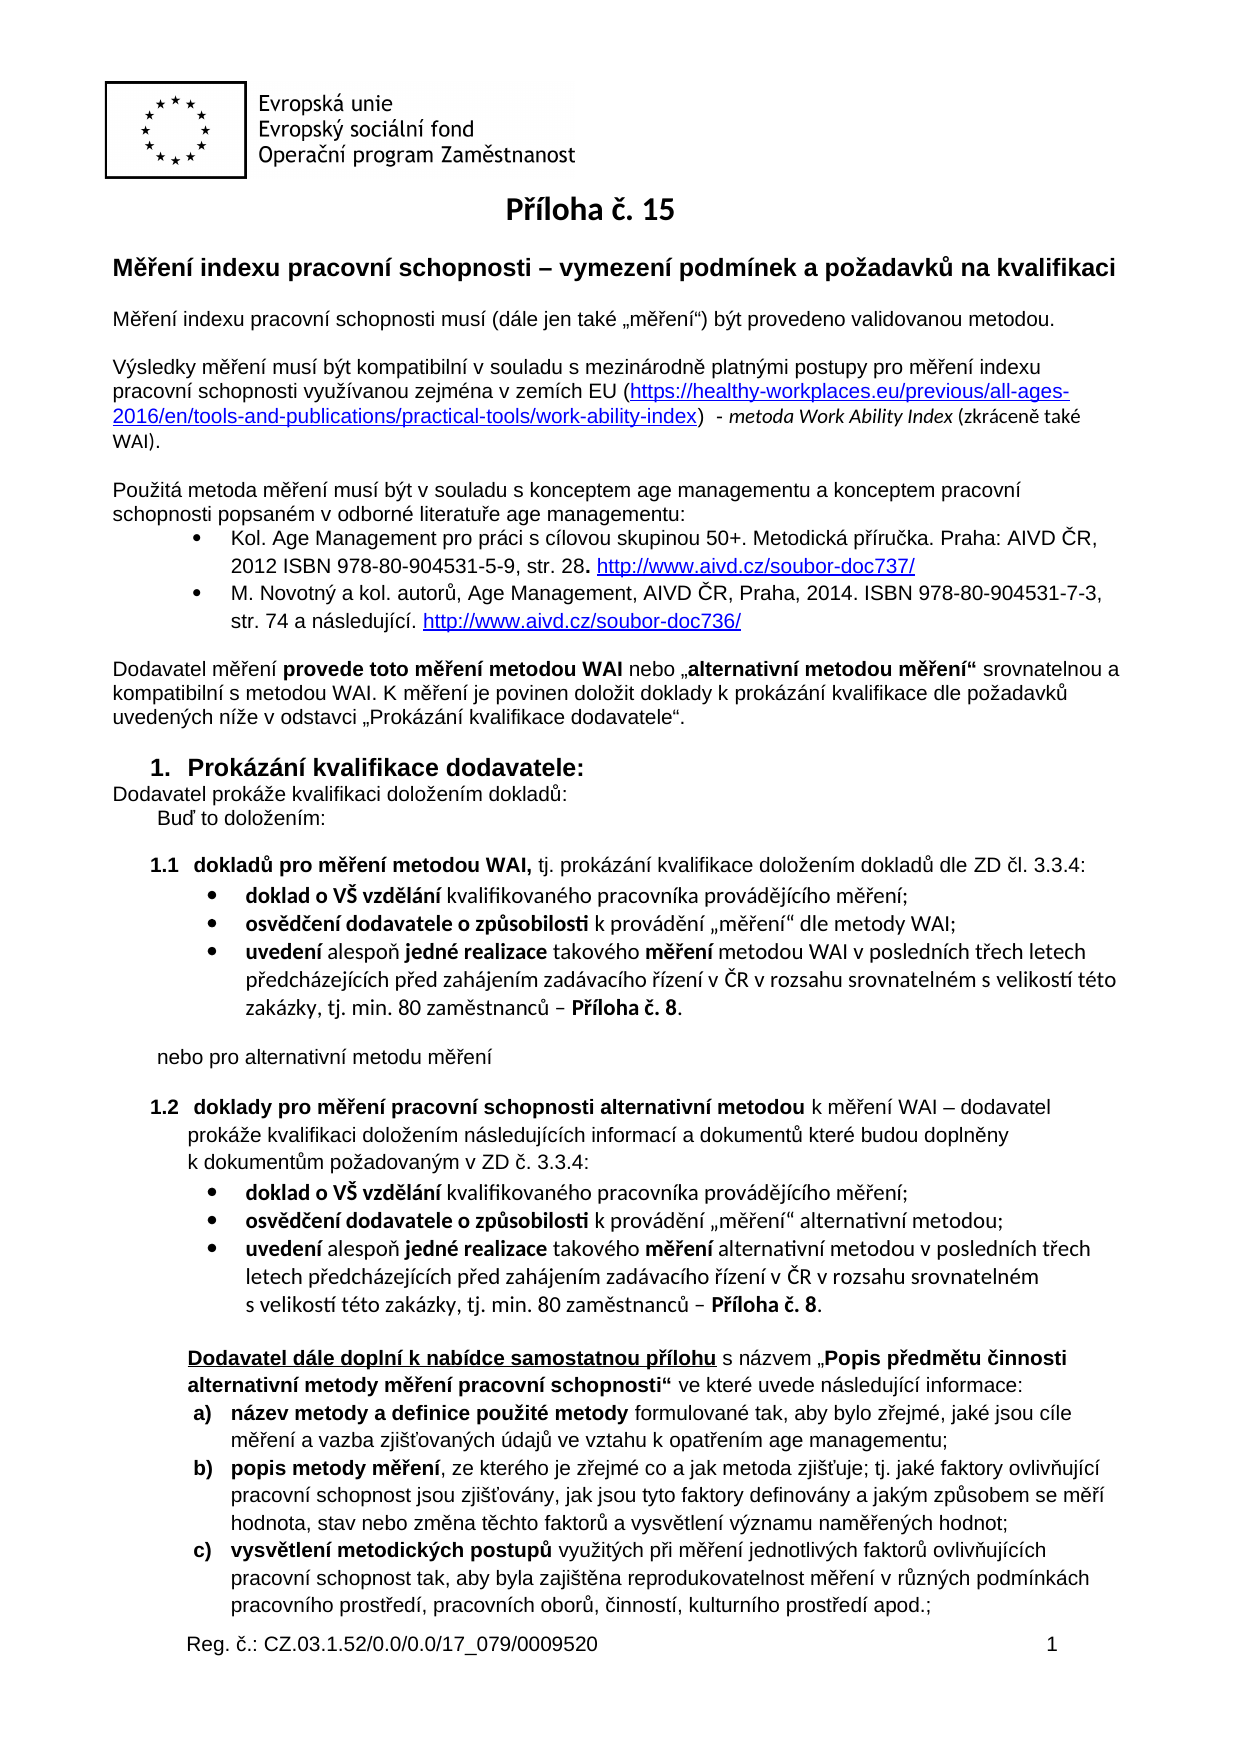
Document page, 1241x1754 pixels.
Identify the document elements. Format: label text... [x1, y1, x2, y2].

text Buď to doložením: [157, 805, 1125, 829]
list uvedení alespoň jedné realizace takového měření metodou WAI v posledních třech letech předcházejících před zahájením zadávacího řízení v ČR v rozsahu srovnatelném s velikostí této zakázky, tj. min. 80 zaměstnanců – Příloha č. 8. [208, 937, 1125, 1021]
text Dodavatel prokáže kvalifikaci doložením dokladů: [112, 781, 1125, 805]
text Použitá metoda měření musí být v souladu s konceptem age managementu a konceptem pracovní schopnosti popsaném v odborné literatuře age managementu: [112, 478, 1125, 526]
list doklady pro měření pracovní schopnosti alternativní metodou k měření WAI – dodavatel prokáže kvalifikaci doložením následujících informací a dokumentů které budou doplněny k dokumentům požadovaným v ZD č. 3.3.4: [150, 1095, 1125, 1174]
list uvedení alespoň jedné realizace takového měření alternativní metodou v posledních třech letech předcházejících před zahájením zadávacího řízení v ČR v rozsahu srovnatelném s velikostí této zakázky, tj. min. 80 zaměstnanců – Příloha č. 8. [208, 1234, 1125, 1318]
text Měření indexu pracovní schopnosti – vymezení podmínek a požadavků na kvalifikaci [112, 253, 1125, 282]
text Měření indexu pracovní schopnosti musí (dále jen také „měření“) být provedeno validovanou metodou. [112, 307, 1125, 331]
list Dodavatel dále doplní k nabídce samostatnou přílohu s názvem „Popis předmětu činnosti alternativní metody měření pracovní schopnosti“ ve které uvede následující informace: [187, 1345, 1125, 1397]
list dokladů pro měření metodou WAI, tj. prokázání kvalifikace doložením dokladů dle ZD čl. 3.3.4: [150, 853, 1125, 877]
picture [104, 81, 575, 179]
text nebo pro alternativní metodu měření [157, 1045, 1125, 1069]
list název metody a definice použité metody formulované tak, aby bylo zřejmé, jaké jsou cíle měření a vazba zjišťovaných údajů ve vztahu k opatřením age managementu; [193, 1400, 1125, 1452]
list osvědčení dodavatele o způsobilosti k provádění „měření“ dle metody WAI; [208, 909, 1125, 937]
list Kol. Age Management pro práci s cílovou skupinou 50+. Metodická příručka. Praha: AIVD ČR, 2012 ISBN 978-80-904531-5-9, str. 28. http://www.aivd.cz/soubor-doc737/ [193, 526, 1125, 577]
list Prokázání kvalifikace dodavatele: [150, 753, 1125, 781]
text Příloha č. 15 [56, 188, 1125, 229]
text Dodavatel měření provede toto měření metodou WAI nebo „alternativní metodou měření“ srovnatelnou a kompatibilní s metodou WAI. K měření je povinen doložit doklady k prokázání kvalifikace dle požadavků uvedených níže v odstavci „Prokázání kvalifikace dodavatele“. [112, 657, 1125, 729]
list doklad o VŠ vzdělání kvalifikovaného pracovníka provádějícího měření; [208, 1178, 1125, 1206]
text Výsledky měření musí být kompatibilní v souladu s mezinárodně platnými postupy pro měření indexu pracovní schopnosti využívanou zejména v zemích EU (https://healthy-workplaces.eu/previous/all-ages-2016/en/tools-and-publications/practical-tools/work-ability-index) - metoda Work Ability Index (zkráceně také WAI). [112, 355, 1125, 454]
list doklad o VŠ vzdělání kvalifikovaného pracovníka provádějícího měření; [208, 881, 1125, 909]
list popis metody měření, ze kterého je zřejmé co a jak metoda zjišťuje; tj. jaké faktory ovlivňující pracovní schopnost jsou zjišťovány, jak jsou tyto faktory definovány a jakým způsobem se měří hodnota, stav nebo změna těchto faktorů a vysvětlení významu naměřených hodnot; [193, 1455, 1125, 1534]
list vysvětlení metodických postupů využitých při měření jednotlivých faktorů ovlivňujících pracovní schopnost tak, aby byla zajištěna reprodukovatelnost měření v různých podmínkách pracovního prostředí, pracovních oborů, činností, kulturního prostředí apod.; [193, 1538, 1125, 1617]
list osvědčení dodavatele o způsobilosti k provádění „měření“ alternativní metodou; [208, 1206, 1125, 1234]
list M. Novotný a kol. autorů, Age Management, AIVD ČR, Praha, 2014. ISBN 978-80-904531-7-3, str. 74 a následující. http://www.aivd.cz/soubor-doc736/ [193, 581, 1125, 632]
